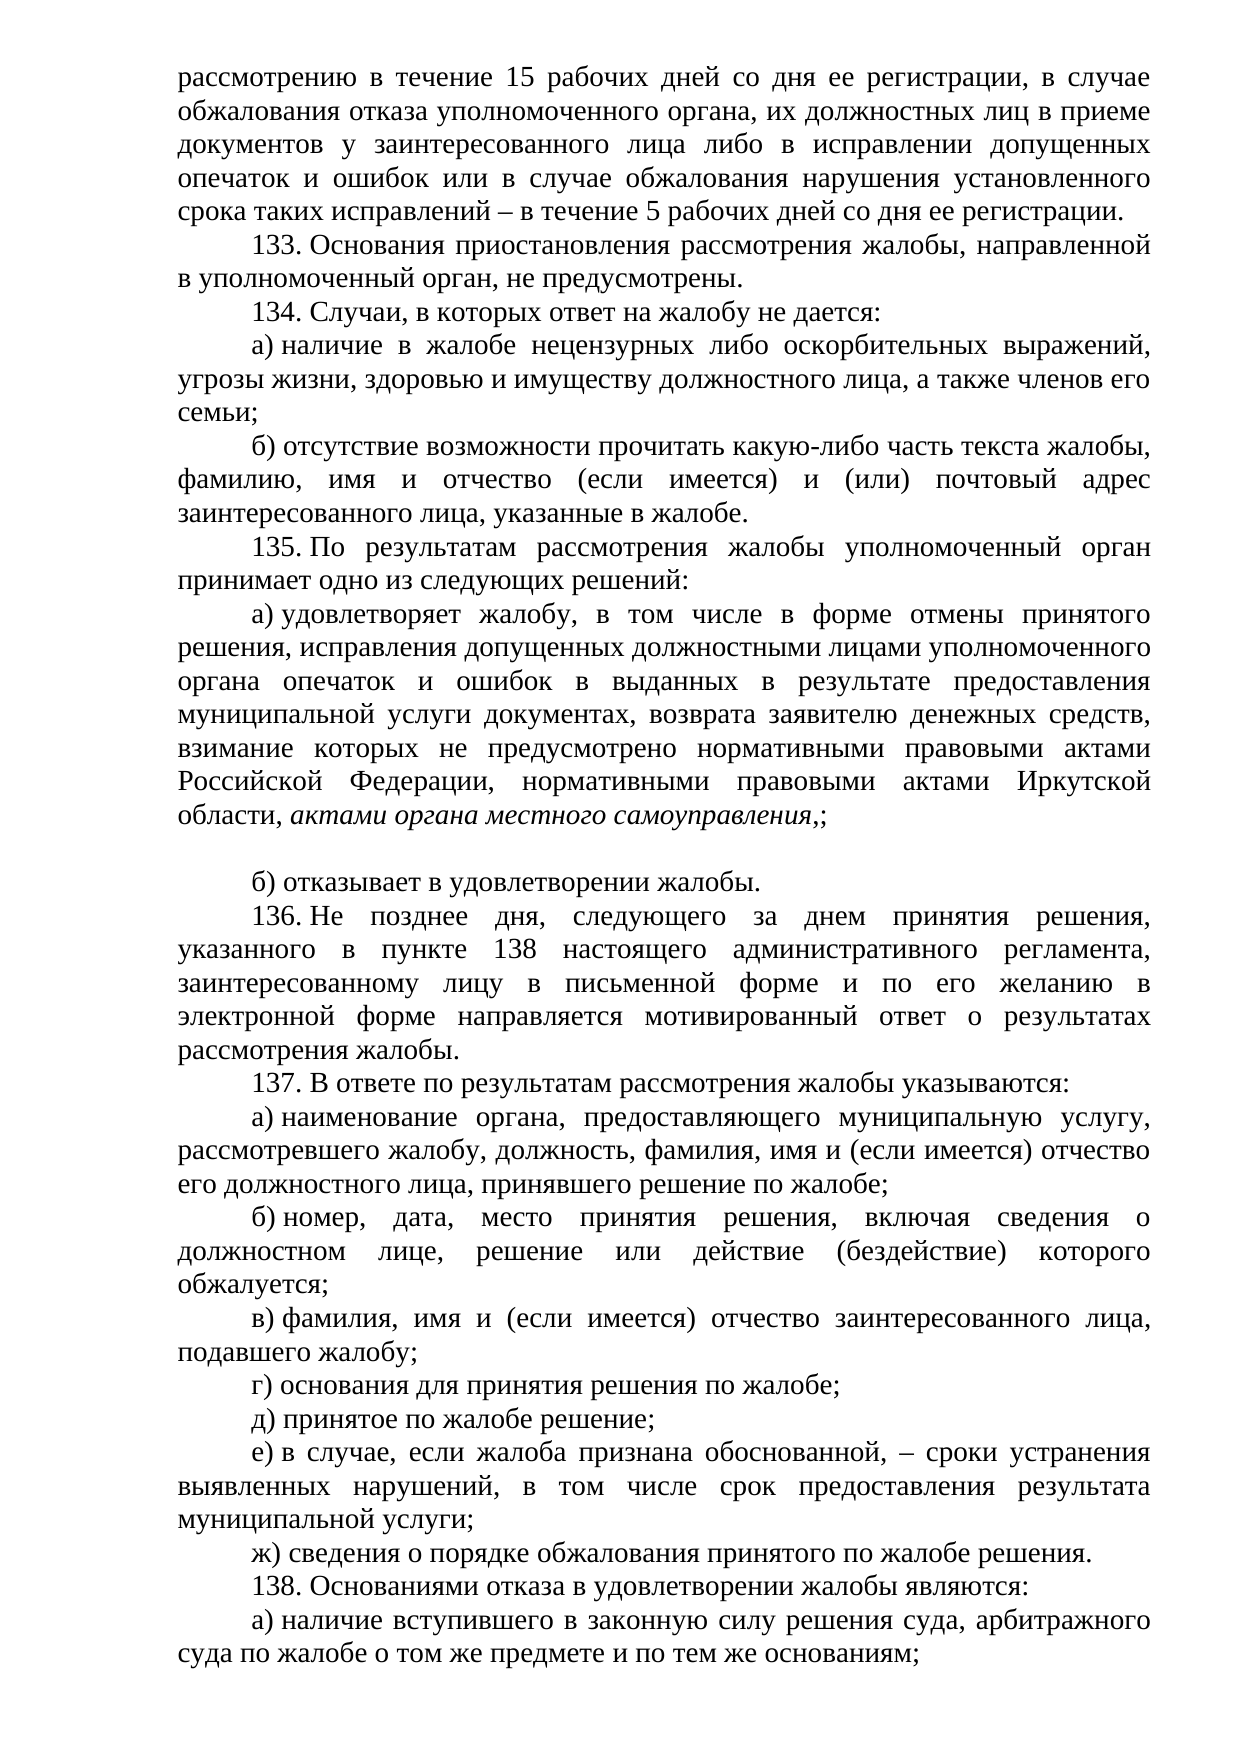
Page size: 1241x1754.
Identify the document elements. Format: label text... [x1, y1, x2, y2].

text б) отказывает в удовлетворении жалобы. [177, 864, 1152, 898]
text б) номер, дата, место принятия решения, включая сведения о должностном лице, решение или действие (бездействие) которого обжалуется; [177, 1199, 1152, 1300]
text а) удовлетворяет жалобу, в том числе в форме отмены принятого решения, исправления допущенных должностными лицами уполномоченного органа опечаток и ошибок в выданных в результате предоставления муниципальной услуги документах, возврата заявителю денежных средств, взимание которых не предусмотрено нормативными правовыми актами Российской Федерации, нормативными правовыми актами Иркутской области, актами органа местного самоуправления,; [177, 596, 1152, 831]
text а) наличие вступившего в законную силу решения суда, арбитражного суда по жалобе о том же предмете и по тем же основаниям; [177, 1602, 1152, 1669]
text б) отсутствие возможности прочитать какую-либо часть текста жалобы, фамилию, имя и отчество (если имеется) и (или) почтовый адрес заинтересованного лица, указанные в жалобе. [177, 428, 1152, 529]
text 137. В ответе по результатам рассмотрения жалобы указываются: [177, 1065, 1152, 1099]
text а) наименование органа, предоставляющего муниципальную услугу, рассмотревшего жалобу, должность, фамилия, имя и (если имеется) отчество его должностного лица, принявшего решение по жалобе; [177, 1099, 1152, 1199]
text д) принятое по жалобе решение; [177, 1401, 1152, 1434]
text 136. Не позднее дня, следующего за днем принятия решения, указанного в пункте 138 настоящего административного регламента, заинтересованному лицу в письменной форме и по его желанию в электронной форме направляется мотивированный ответ о результатах рассмотрения жалобы. [177, 898, 1152, 1065]
text а) наличие в жалобе нецензурных либо оскорбительных выражений, угрозы жизни, здоровью и имуществу должностного лица, а также членов его семьи; [177, 327, 1152, 428]
text 134. Случаи, в которых ответ на жалобу не дается: [177, 294, 1152, 327]
text г) основания для принятия решения по жалобе; [177, 1367, 1152, 1401]
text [177, 59, 1152, 227]
text 138. Основаниями отказа в удовлетворении жалобы являются: [177, 1568, 1152, 1602]
text 135. По результатам рассмотрения жалобы уполномоченный орган принимает одно из следующих решений: [177, 529, 1152, 596]
text ж) сведения о порядке обжалования принятого по жалобе решения. [177, 1535, 1152, 1568]
text е) в случае, если жалоба признана обоснованной, – сроки устранения выявленных нарушений, в том числе срок предоставления результата муниципальной услуги; [177, 1434, 1152, 1535]
text 133. Основания приостановления рассмотрения жалобы, направленной в уполномоченный орган, не предусмотрены. [177, 227, 1152, 294]
text в) фамилия, имя и (если имеется) отчество заинтересованного лица, подавшего жалобу; [177, 1300, 1152, 1367]
